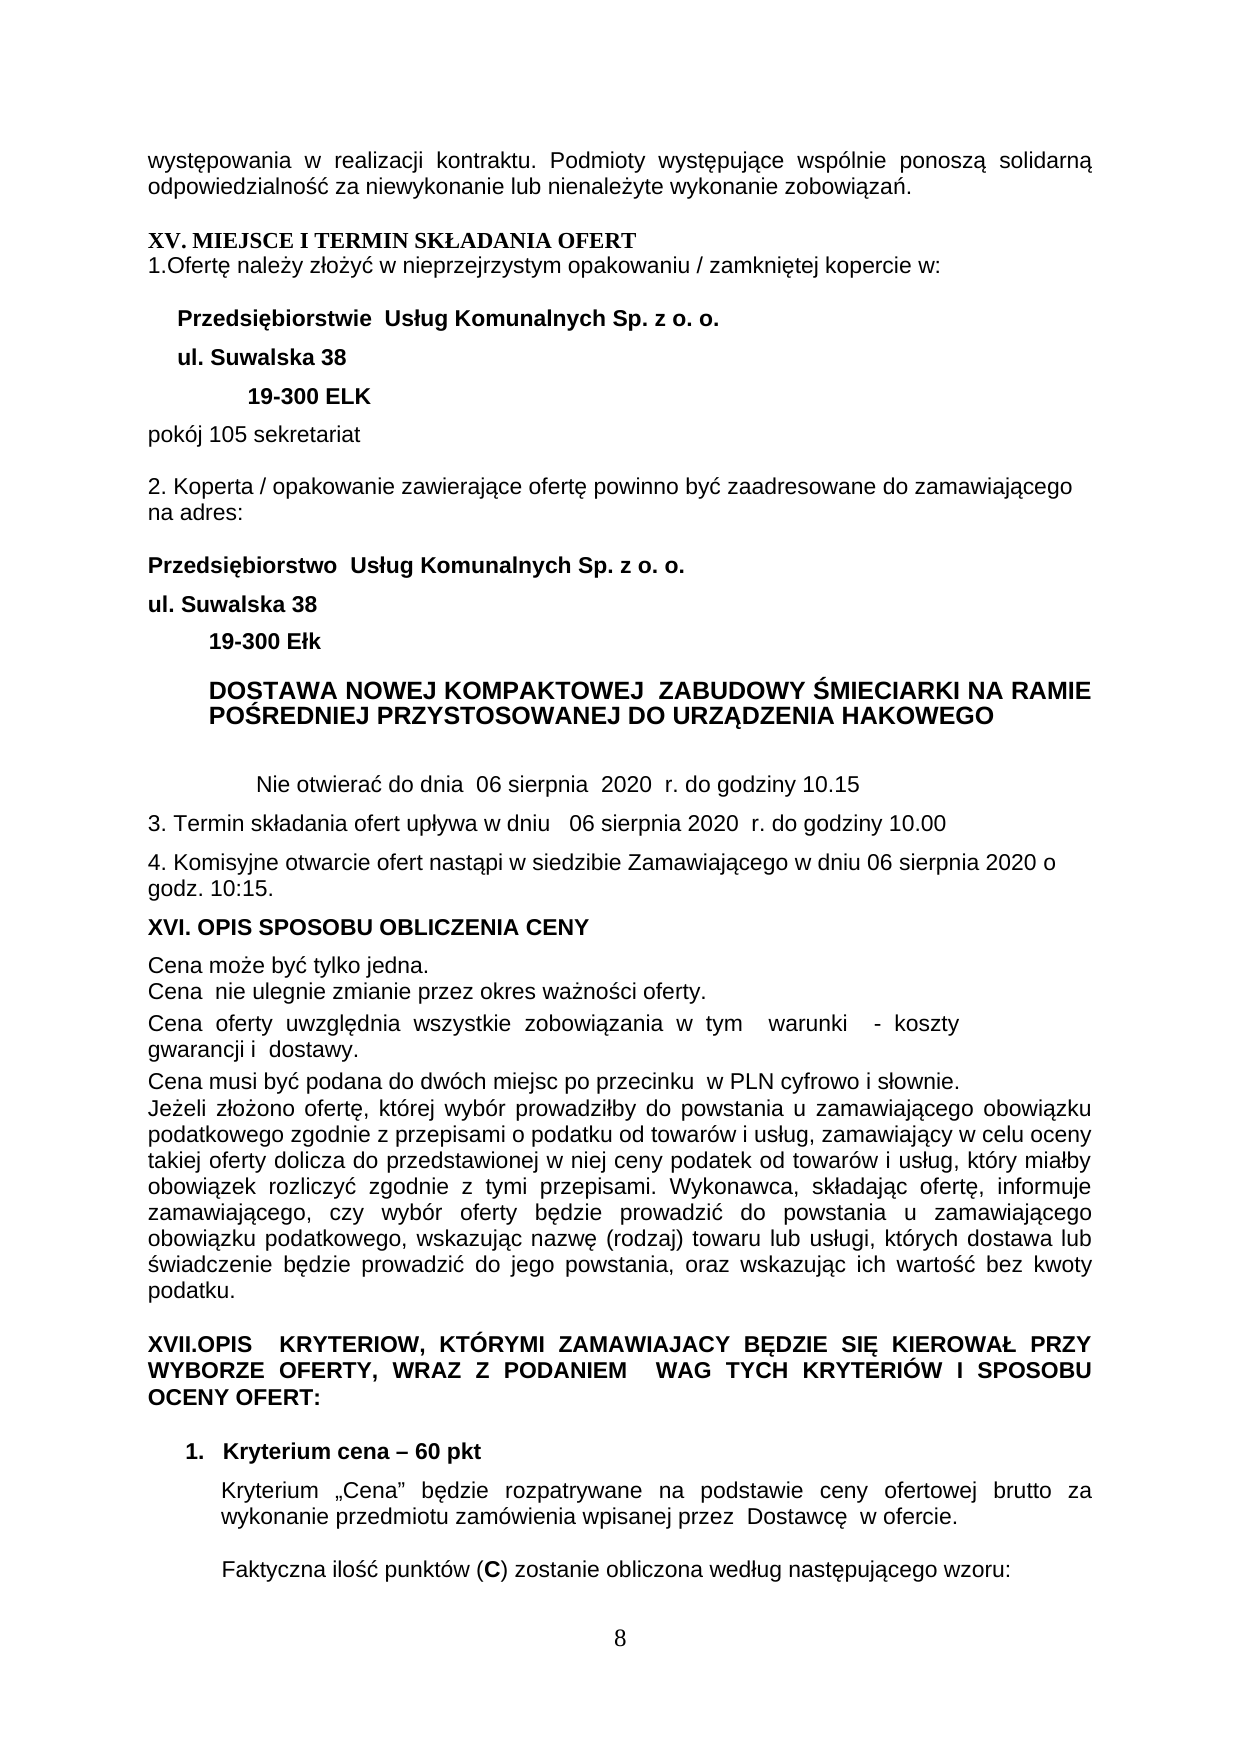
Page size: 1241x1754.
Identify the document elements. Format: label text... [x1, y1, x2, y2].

text Cena musi być podana do dwóch miejsc po przecinku w PLN cyfrowo i słownie. [148, 1068, 961, 1094]
list Kryterium cena – 60 pkt [185, 1438, 1093, 1464]
text 19-300 ELK [247, 383, 1093, 409]
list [148, 148, 1093, 200]
text 19-300 Ełk [209, 629, 1093, 654]
text Przedsiębiorstwo Usług Komunalnych Sp. z o. o. [148, 552, 1093, 578]
text 1.Ofertę należy złożyć w nieprzejrzystym opakowaniu / zamkniętej kopercie w: [148, 253, 1093, 279]
text pokój 105 sekretariat [148, 422, 1093, 448]
text DOSTAWA NOWEJ KOMPAKTOWEJ ZABUDOWY ŚMIECIARKI NA RAMIE POŚREDNIEJ PRZYSTOSOWANEJ DO URZĄDZENIA HAKOWEGO [209, 679, 1093, 729]
text ul. Suwalska 38 [148, 591, 1093, 617]
text Cena może być tylko jedna. [148, 953, 1093, 979]
text XVII.OPIS KRYTERIOW, KTÓRYMI ZAMAWIAJACY BĘDZIE SIĘ KIEROWAŁ PRZY WYBORZE OFERTY, WRAZ Z PODANIEM WAG TYCH KRYTERIÓW I SPOSOBU OCENY OFERT: [148, 1332, 1093, 1410]
text XVI. OPIS SPOSOBU OBLICZENIA CENY [148, 914, 1093, 940]
text Przedsiębiorstwie Usług Komunalnych Sp. z o. o. [177, 305, 1093, 331]
text Cena oferty uwzględnia wszystkie zobowiązania w tym warunki - koszty gwarancji i dostawy. [148, 1010, 961, 1063]
text 2. Koperta / opakowanie zawierające ofertę powinno być zaadresowane do zamawiającego na adres: [148, 474, 1093, 526]
text XV. MIEJSCE I TERMIN SKŁADANIA OFERT [148, 227, 1093, 253]
text Cena nie ulegnie zmianie przez okres ważności oferty. [148, 979, 1093, 1005]
text Kryterium „Cena” będzie rozpatrywane na podstawie ceny ofertowej brutto za wykonanie przedmiotu zamówienia wpisanej przez Dostawcę w ofercie. [221, 1477, 1093, 1529]
text Faktyczna ilość punktów (C) zostanie obliczona według następującego wzoru: [221, 1556, 1093, 1582]
text ul. Suwalska 38 [177, 344, 1093, 370]
text 4. Komisyjne otwarcie ofert nastąpi w siedzibie Zamawiającego w dniu 06 sierpnia 2020 o godz. 10:15. [148, 848, 1093, 901]
text 3. Termin składania ofert upływa w dniu 06 sierpnia 2020 r. do godziny 10.00 [148, 810, 1093, 836]
text Nie otwierać do dnia 06 sierpnia 2020 r. do godziny 10.15 [148, 771, 1093, 797]
text Jeżeli złożono ofertę, której wybór prowadziłby do powstania u zamawiającego obowiązku podatkowego zgodnie z przepisami o podatku od towarów i usług, zamawiający w celu oceny takiej oferty dolicza do przedstawionej w niej ceny podatek od towarów i usług, który miałby obowiązek rozliczyć zgodnie z tymi przepisami. Wykonawca, składając ofertę, informuje zamawiającego, czy wybór oferty będzie prowadzić do powstania u zamawiającego obowiązku podatkowego, wskazując nazwę (rodzaj) towaru lub usługi, których dostawa lub świadczenie będzie prowadzić do jego powstania, oraz wskazując ich wartość bez kwoty podatku. [148, 1096, 1093, 1304]
